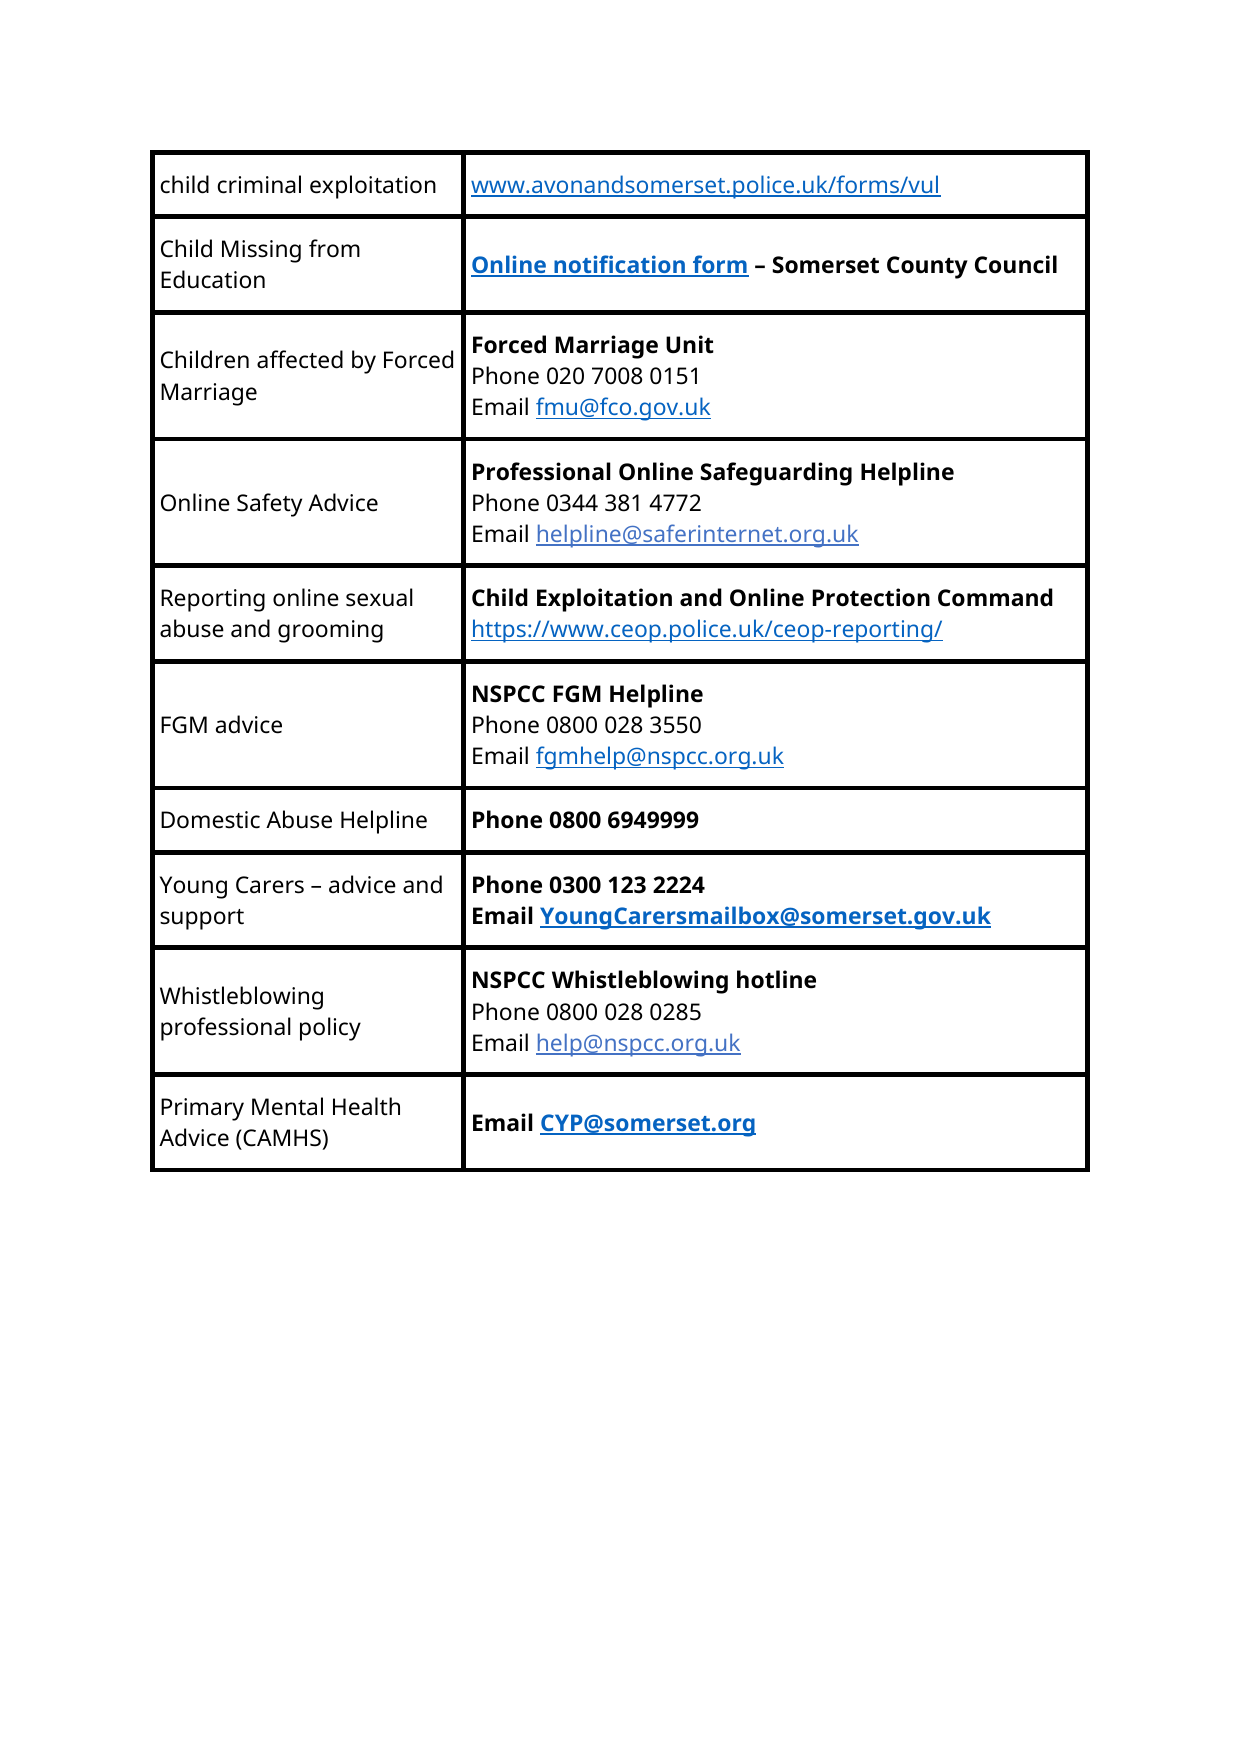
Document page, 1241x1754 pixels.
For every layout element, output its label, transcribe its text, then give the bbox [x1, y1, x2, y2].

table_cell Children affected by Forced Marriage [155, 315, 461, 437]
table_cell Online notification form – Somerset County Council [466, 219, 1085, 310]
table_cell NSPCC FGM Helpline Phone 0800 028 3550 Email fgmhelp@nspcc.org.uk [466, 664, 1085, 786]
table_cell Domestic Abuse Helpline [155, 790, 461, 850]
table_cell Email CYP@somerset.org [466, 1077, 1085, 1168]
table_cell Phone 0300 123 2224 Email YoungCarersmailbox@somerset.gov.uk [466, 855, 1085, 945]
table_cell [155, 155, 461, 214]
table_cell NSPCC Whistleblowing hotline Phone 0800 028 0285 Email help@nspcc.org.uk [466, 950, 1085, 1072]
table_cell FGM advice [155, 664, 461, 786]
table_cell Young Carers – advice and support [155, 855, 461, 945]
table_cell Primary Mental Health Advice (CAMHS) [155, 1077, 461, 1168]
table_cell Child Exploitation and Online Protection Command https://www.ceop.police.uk/ceop-reporting/ [466, 568, 1085, 659]
table_cell Child Missing from Education [155, 219, 461, 310]
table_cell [466, 155, 1085, 214]
table_cell Online Safety Advice [155, 441, 461, 563]
table_cell Reporting online sexual abuse and grooming [155, 568, 461, 659]
table_cell Whistleblowing professional policy [155, 950, 461, 1072]
table_cell Forced Marriage Unit Phone 020 7008 0151 Email fmu@fco.gov.uk [466, 315, 1085, 437]
table_cell Professional Online Safeguarding Helpline Phone 0344 381 4772 Email helpline@saferinternet.org.uk [466, 441, 1085, 563]
table_cell Phone 0800 6949999 [466, 790, 1085, 850]
